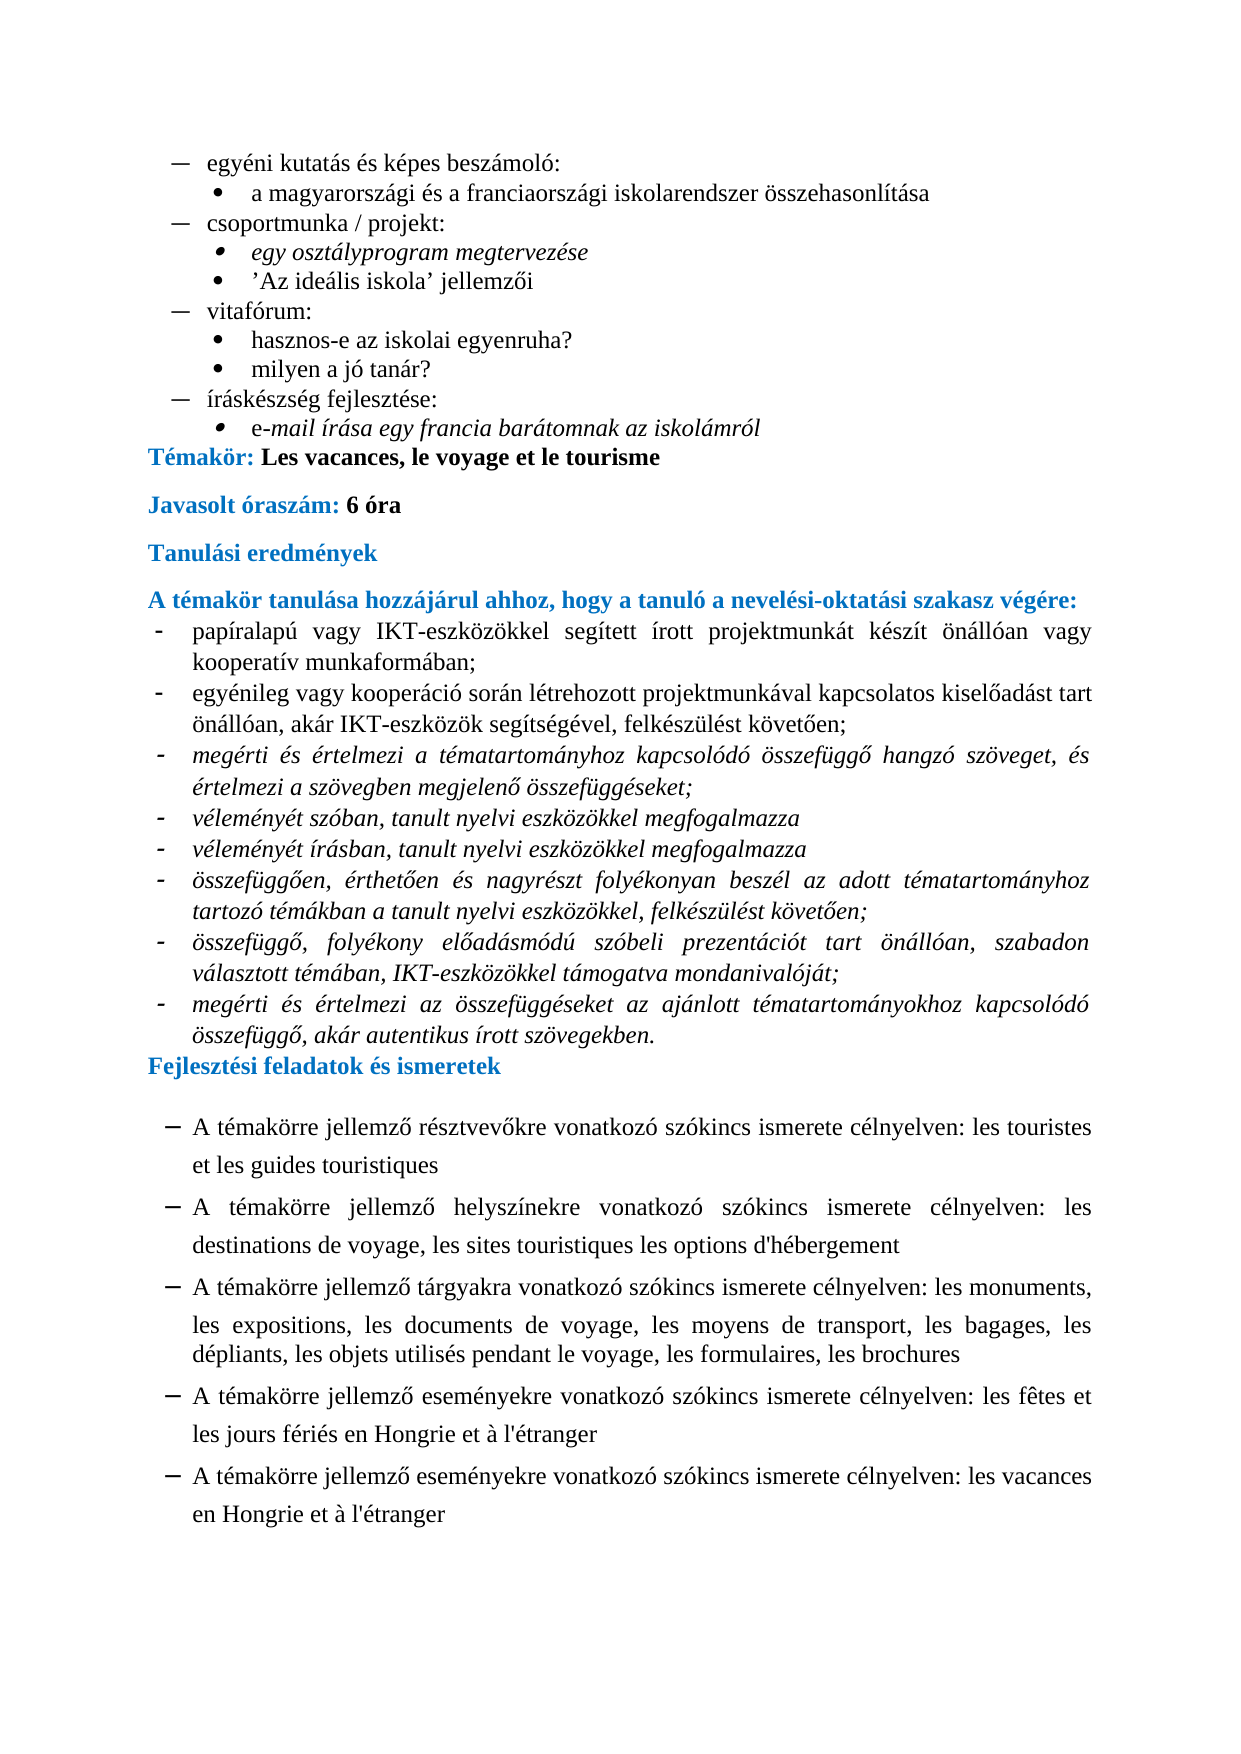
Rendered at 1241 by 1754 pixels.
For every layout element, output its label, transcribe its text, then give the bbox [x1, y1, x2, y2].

list milyen a jó tanár? [213, 354, 1093, 383]
list egyéni kutatás és képes beszámoló: [169, 148, 1093, 178]
list vitafórum: [169, 295, 1093, 325]
list hasznos-e az iskolai egyenruha? [213, 325, 1093, 354]
list A témakörre jellemző helyszínekre vonatkozó szókincs ismerete célnyelven: les destinations de voyage, les sites touristiques les options d'hébergement [162, 1179, 1093, 1259]
text Fejlesztési feladatok és ismeretek [148, 1051, 1093, 1080]
list ’Az ideális iskola’ jellemzői [213, 266, 1093, 295]
list megérti és értelmezi a tématartományhoz kapcsolódó összefüggő hangzó szöveget, és értelmezi a szövegben megjelenő összefüggéseket; [154, 741, 1093, 800]
list összefüggően, érthetően és nagyrészt folyékonyan beszél az adott tématartományhoz tartozó témákban a tanult nyelvi eszközökkel, felkészülést követően; [154, 865, 1093, 924]
list e-mail írása egy francia barátomnak az iskolámról [213, 413, 1093, 442]
list papíralapú vagy IKT-eszközökkel segített írott projektmunkát készít önállóan vagy kooperatív munkaformában; [154, 616, 1093, 676]
list a magyarországi és a franciaországi iskolarendszer összehasonlítása [213, 178, 1093, 207]
list csoportmunka / projekt: [169, 207, 1093, 237]
list egyénileg vagy kooperáció során létrehozott projektmunkával kapcsolatos kiselőadást tart önállóan, akár IKT-eszközök segítségével, felkészülést követően; [154, 678, 1093, 738]
list A témakörre jellemző eseményekre vonatkozó szókincs ismerete célnyelven: les vacances en Hongrie et à l'étranger [162, 1447, 1093, 1527]
list véleményét írásban, tanult nyelvi eszközökkel megfogalmazza [154, 834, 1093, 862]
text Témakör: Les vacances, le voyage et le tourisme [148, 442, 1093, 471]
list íráskészség fejlesztése: [169, 383, 1093, 413]
list A témakörre jellemző eseményekre vonatkozó szókincs ismerete célnyelven: les fêtes et les jours fériés en Hongrie et à l'étranger [162, 1367, 1093, 1447]
text A témakör tanulása hozzájárul ahhoz, hogy a tanuló a nevelési-oktatási szakasz végére: [148, 585, 1093, 614]
list megérti és értelmezi az összefüggéseket az ajánlott tématartományokhoz kapcsolódó összefüggő, akár autentikus írott szövegekben. [155, 989, 1093, 1049]
list összefüggő, folyékony előadásmódú szóbeli prezentációt tart önállóan, szabadon választott témában, IKT-eszközökkel támogatva mondanivalóját; [154, 927, 1093, 987]
list egy osztályprogram megtervezése [213, 237, 1093, 266]
text Javasolt óraszám: 6 óra [148, 490, 1093, 519]
text Tanulási eredmények [148, 538, 1093, 566]
list véleményét szóban, tanult nyelvi eszközökkel megfogalmazza [154, 803, 1093, 831]
list A témakörre jellemző tárgyakra vonatkozó szókincs ismerete célnyelven: les monuments, les expositions, les documents de voyage, les moyens de transport, les bagages, les dépliants, les objets utilisés pendant le voyage, les formulaires, les brochures [162, 1259, 1093, 1367]
list A témakörre jellemző résztvevőkre vonatkozó szókincs ismerete célnyelven: les touristes et les guides touristiques [162, 1099, 1093, 1179]
